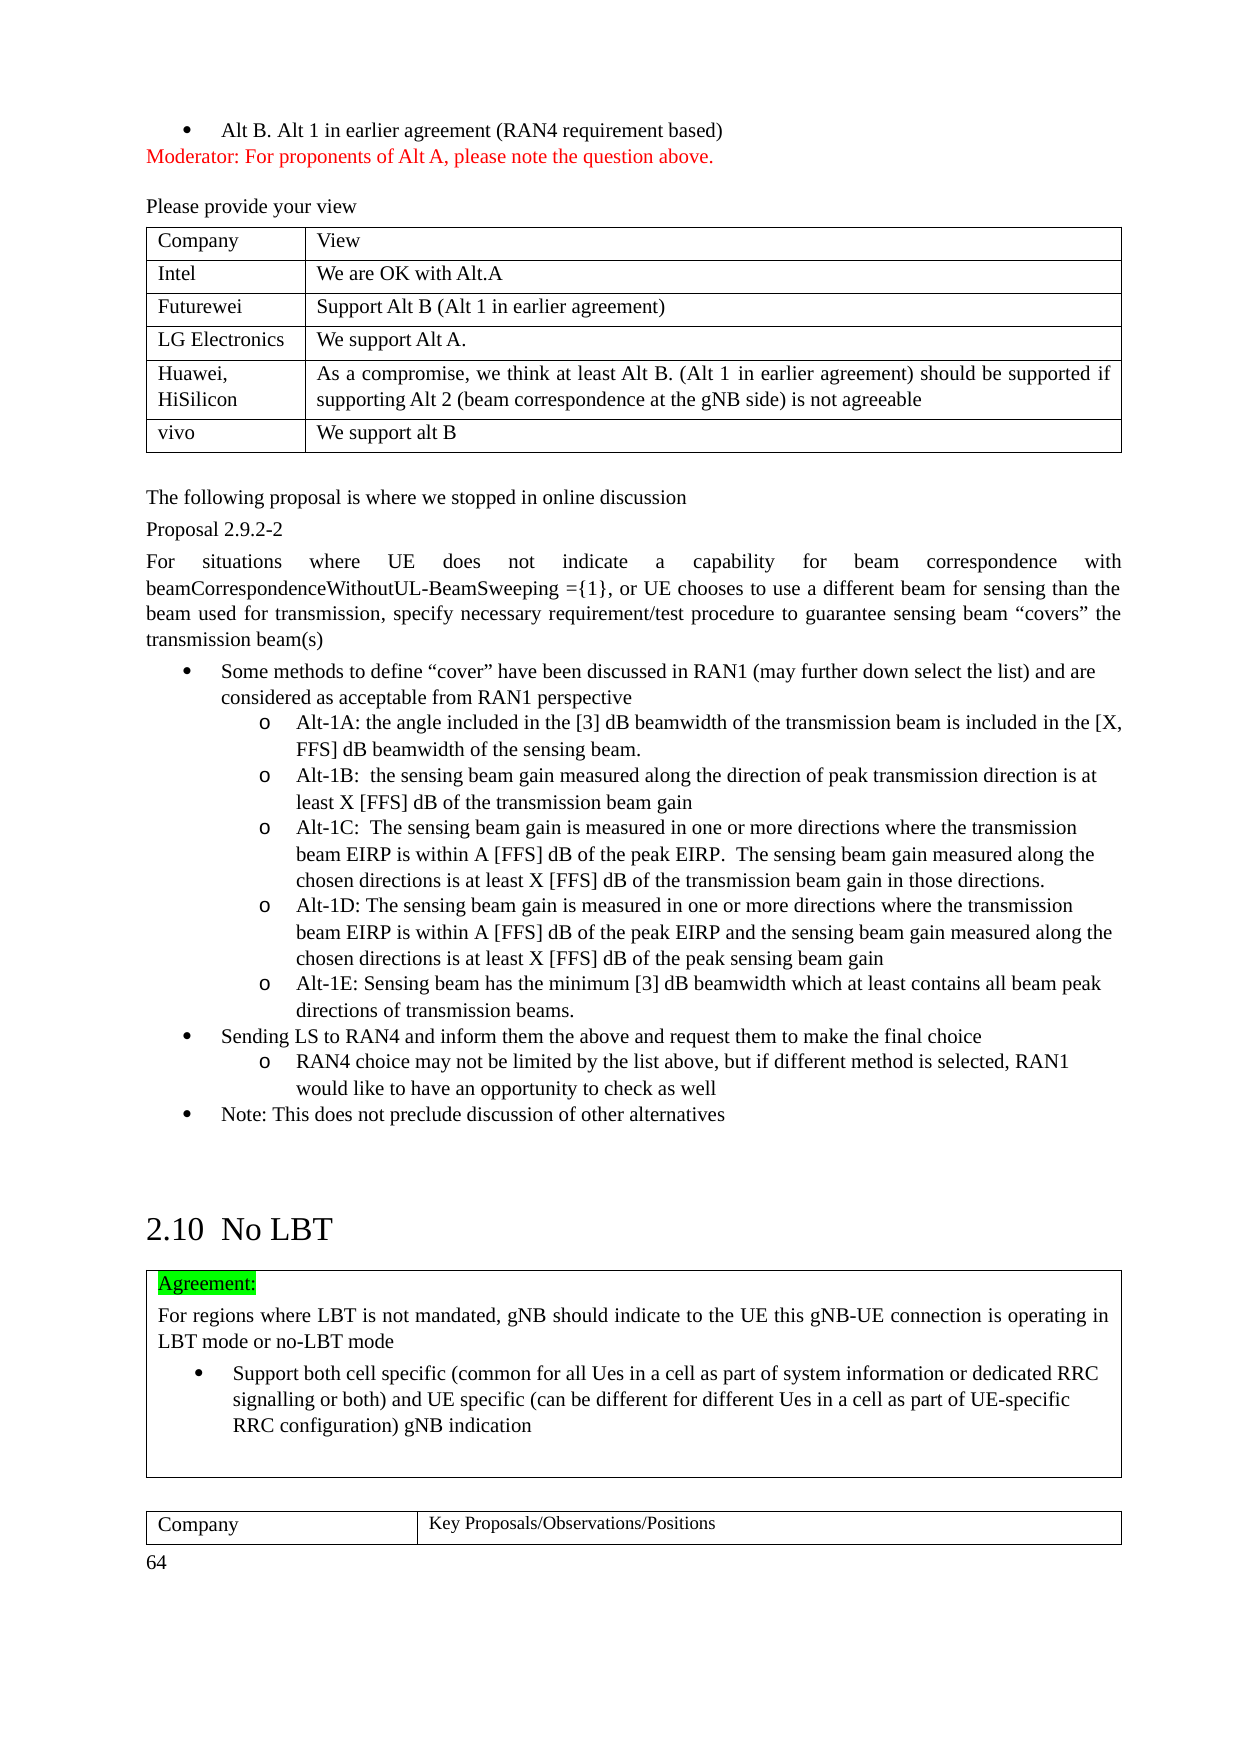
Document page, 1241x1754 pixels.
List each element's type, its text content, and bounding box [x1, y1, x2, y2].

table_cell Support Alt B (Alt 1 in earlier agreement) [306, 294, 1121, 326]
table_cell As a compromise, we think at least Alt B. (Alt 1 in earlier agreement) should be supported if supporting Alt 2 (beam correspondence at the gNB side) is not agreeable [306, 361, 1121, 419]
text For situations where UE does not indicate a capability for beam correspondence with beamCorrespondenceWithoutUL-BeamSweeping ={1}, or UE chooses to use a different beam for sensing than the beam used for transmission, specify necessary requirement/test procedure to guarantee sensing beam “covers” the transmission beam(s) [146, 549, 1122, 651]
table_cell Futurewei [147, 294, 305, 326]
table_cell LG Electronics [147, 327, 305, 359]
table_header View [306, 228, 1121, 260]
list Some methods to define “cover” have been discussed in RAN1 (may further down select the list) and are considered as acceptable from RAN1 perspective [183, 659, 1122, 709]
table_cell Intel [147, 261, 305, 293]
table_cell Huawei, HiSilicon [147, 361, 305, 419]
text Please provide your view [146, 194, 1122, 218]
table_cell We support alt B [306, 420, 1121, 452]
text Proposal 2.9.2-2 [146, 517, 1122, 541]
list Alt-1D: The sensing beam gain is measured in one or more directions where the transmission beam EIRP is within A [FFS] dB of the peak EIRP and the sensing beam gain measured along the chosen directions is at least X [FFS] dB of the peak sensing beam gain [258, 893, 1122, 970]
table_header Company [147, 228, 305, 260]
list Alt B. Alt 1 in earlier agreement (RAN4 requirement based) [183, 118, 1122, 142]
table_cell We are OK with Alt.A [306, 261, 1121, 293]
list RAN4 choice may not be limited by the list above, but if different method is selected, RAN1 would like to have an opportunity to check as well [258, 1049, 1122, 1100]
list Alt-1E: Sensing beam has the minimum [3] dB beamwidth which at least contains all beam peak directions of transmission beams. [258, 971, 1122, 1022]
list Alt-1A: the angle included in the [3] dB beamwidth of the transmission beam is included in the [X, FFS] dB beamwidth of the sensing beam. [258, 710, 1122, 761]
list Note: This does not preclude discussion of other alternatives [183, 1102, 1122, 1126]
table_cell vivo [147, 420, 305, 452]
table_header Key Proposals/Observations/Positions [418, 1512, 1121, 1544]
list Alt-1B: the sensing beam gain measured along the direction of peak transmission direction is at least X [FFS] dB of the transmission beam gain [258, 763, 1122, 814]
list Sending LS to RAN4 and inform them the above and request them to make the final choice [183, 1024, 1122, 1048]
subtitle No LBT [146, 1209, 1122, 1248]
text Moderator: For proponents of Alt A, please note the question above. [146, 143, 1122, 168]
table_header Agreement: For regions where LBT is not mandated, gNB should indicate to the UE this gNB-UE connection is operating in LBT mode or no-LBT mode Support both cell specific (common for all Ues in a cell as part of system information or dedicated RRC signalling or both) and UE specific (can be different for different Ues in a cell as part of UE-specific RRC configuration) gNB indication [147, 1271, 1121, 1477]
list Alt-1C: The sensing beam gain is measured in one or more directions where the transmission beam EIRP is within A [FFS] dB of the peak EIRP. The sensing beam gain measured along the chosen directions is at least X [FFS] dB of the transmission beam gain in those directions. [258, 815, 1122, 892]
text The following proposal is where we stopped in online discussion [146, 485, 1122, 509]
table_header Company [147, 1512, 417, 1544]
table_cell We support Alt A. [306, 327, 1121, 359]
